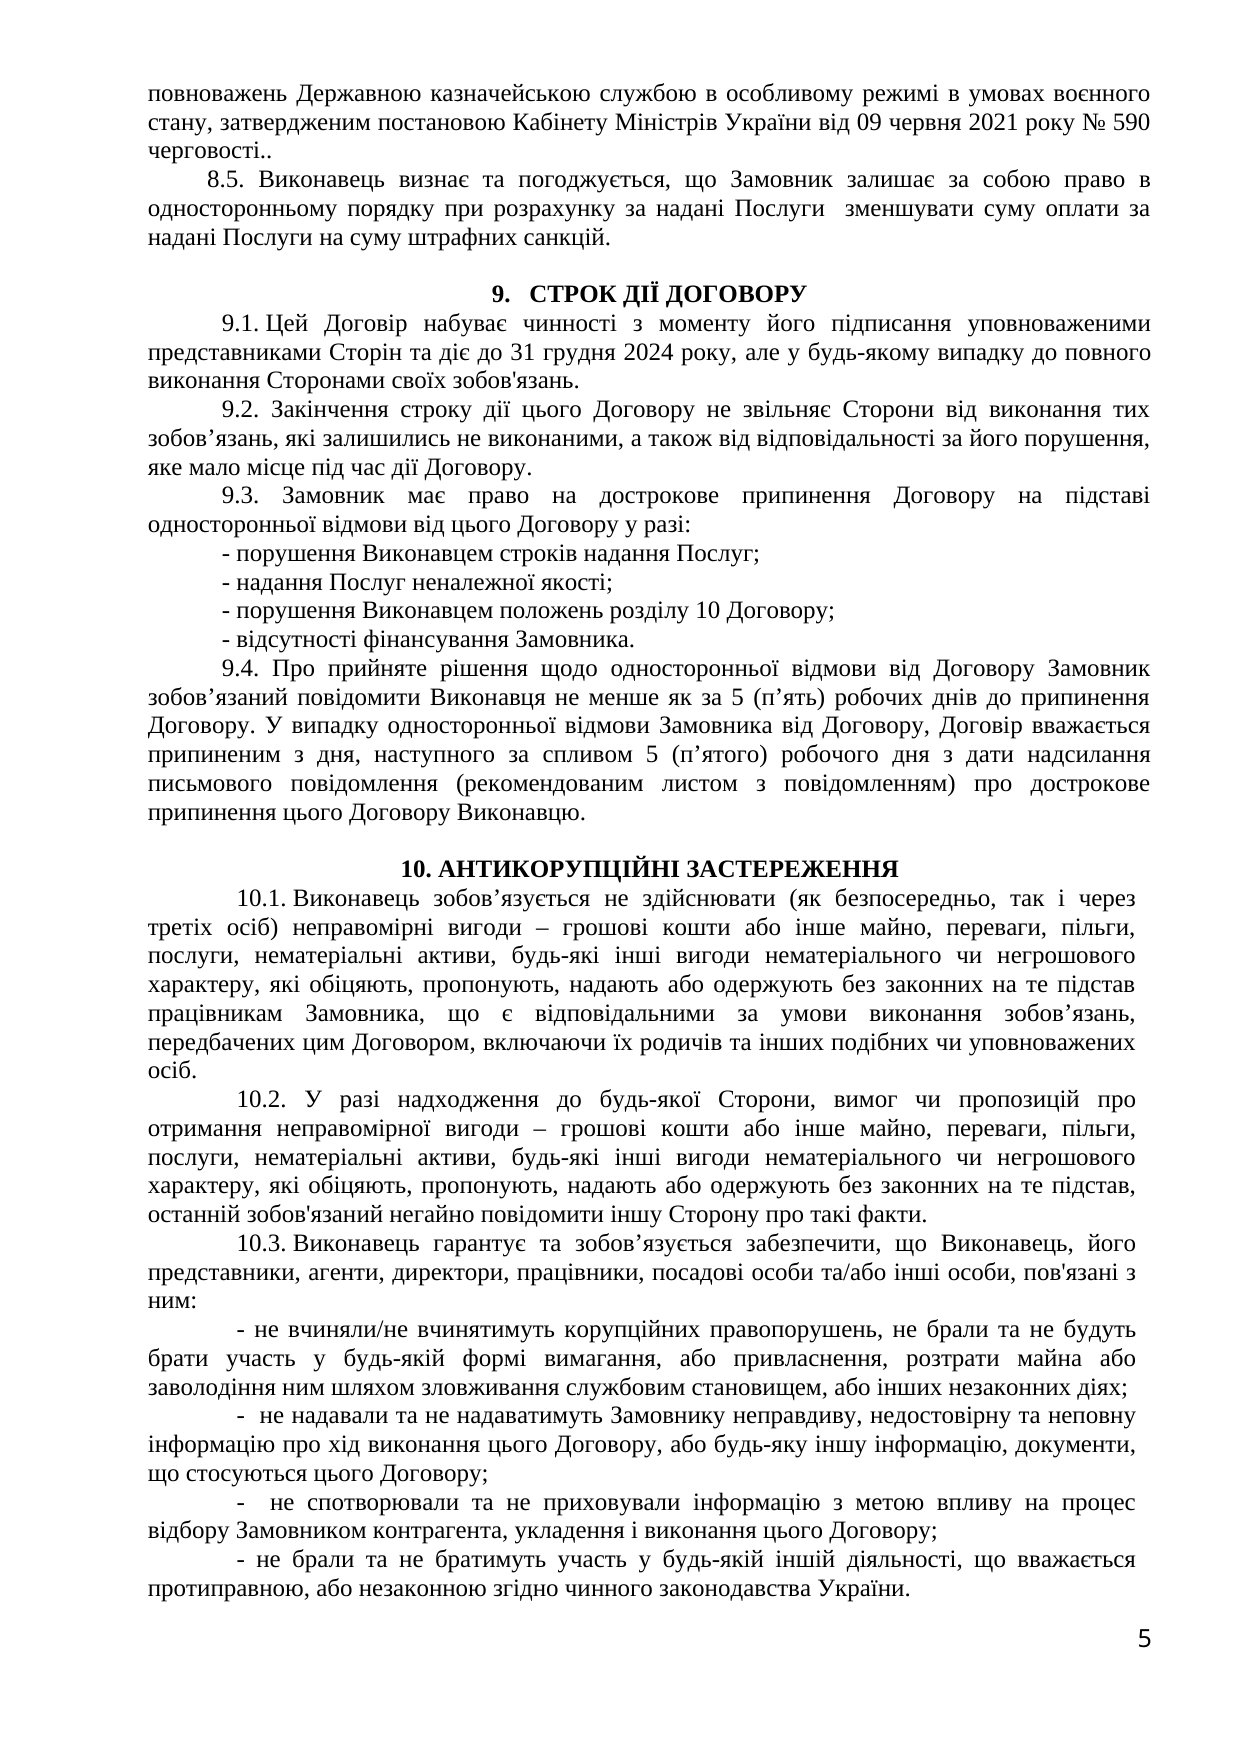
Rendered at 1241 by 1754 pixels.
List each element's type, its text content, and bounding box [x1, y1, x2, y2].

text 10.1. Виконавець зобов’язується не здійснювати (як безпосередньо, так і через третіх осіб) неправомірні вигоди – грошові кошти або інше майно, переваги, пільги, послуги, нематеріальні активи, будь-які інші вигоди нематеріального чи негрошового характеру, які обіцяють, пропонують, надають або одержують без законних на те підстав працівникам Замовника, що є відповідальними за умови виконання зобов’язань, передбачених цим Договором, включаючи їх родичів та інших подібних чи уповноважених осіб. [148, 883, 1137, 1084]
text - надання Послуг неналежної якості; [148, 567, 1152, 595]
text - не надавали та не надаватимуть Замовнику неправдиву, недостовірну та неповну інформацію про хід виконання цього Договору, або будь-яку іншу інформацію, документи, що стосуються цього Договору; [148, 1400, 1137, 1487]
text - не вчиняли/не вчинятимуть корупційних правопорушень, не брали та не будуть брати участь у будь-якій формі вимагання, або привласнення, розтрати майна або заволодіння ним шляхом зловживання службовим становищем, або інших незаконних діях; [148, 1314, 1137, 1400]
text - порушення Виконавцем положень розділу 10 Договору; [148, 595, 1152, 624]
list АНТИКОРУПЦІЙНІ ЗАСТЕРЕЖЕННЯ [148, 854, 1152, 883]
text 9.4. Про прийняте рішення щодо односторонньої відмови від Договору Замовник зобов’язаний повідомити Виконавця не менше як за 5 (п’ять) робочих днів до припинення Договору. У випадку односторонньої відмови Замовника від Договору, Договір вважається припиненим з дня, наступного за спливом 5 (п’ятого) робочого дня з дати надсилання письмового повідомлення (рекомендованим листом з повідомленням) про дострокове припинення цього Договору Виконавцю. [148, 653, 1152, 825]
text - порушення Виконавцем строків надання Послуг; [148, 538, 1152, 567]
text 9.1. Цей Договір набуває чинності з моменту його підписання уповноваженими представниками Сторін та діє до 31 грудня 2024 року, але у будь-якому випадку до повного виконання Сторонами своїх зобов'язань. [148, 308, 1152, 394]
text - не спотворювали та не приховували інформацію з метою впливу на процес відбору Замовником контрагента, укладення і виконання цього Договору; [148, 1487, 1137, 1544]
text 9.3. Замовник має право на дострокове припинення Договору на підставі односторонньої відмови від цього Договору у разі: [148, 480, 1152, 538]
list СТРОК ДІЇ ДОГОВОРУ [148, 279, 1152, 308]
text 8.5. Виконавець визнає та погоджується, що Замовник залишає за собою право в односторонньому порядку при розрахунку за надані Послуги зменшувати суму оплати за надані Послуги на суму штрафних санкцій. [148, 164, 1152, 250]
text 10.2. У разі надходження до будь-якої Сторони, вимог чи пропозицій про отримання неправомірної вигоди – грошові кошти або інше майно, переваги, пільги, послуги, нематеріальні активи, будь-які інші вигоди нематеріального чи негрошового характеру, які обіцяють, пропонують, надають або одержують без законних на те підстав, останній зобов'язаний негайно повідомити іншу Сторону про такі факти. [148, 1084, 1137, 1228]
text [148, 78, 1152, 164]
text 9.2. Закінчення строку дії цього Договору не звiльняє Сторони вiд виконання тих зобов’язань, які залишились не виконаними, а також від вiдповiдальностi за його порушення, яке мало мiсце пiд час дiї Договору. [148, 394, 1152, 480]
text - відсутності фінансування Замовника. [148, 624, 1152, 653]
text 10.3. Виконавець гарантує та зобов’язується забезпечити, що Виконавець, його представники, агенти, директори, працівники, посадові особи та/або інші особи, пов'язані з ним: [148, 1228, 1137, 1314]
text - не брали та не братимуть участь у будь-якій іншій діяльності, що вважається протиправною, або незаконною згідно чинного законодавства України. [148, 1544, 1137, 1602]
